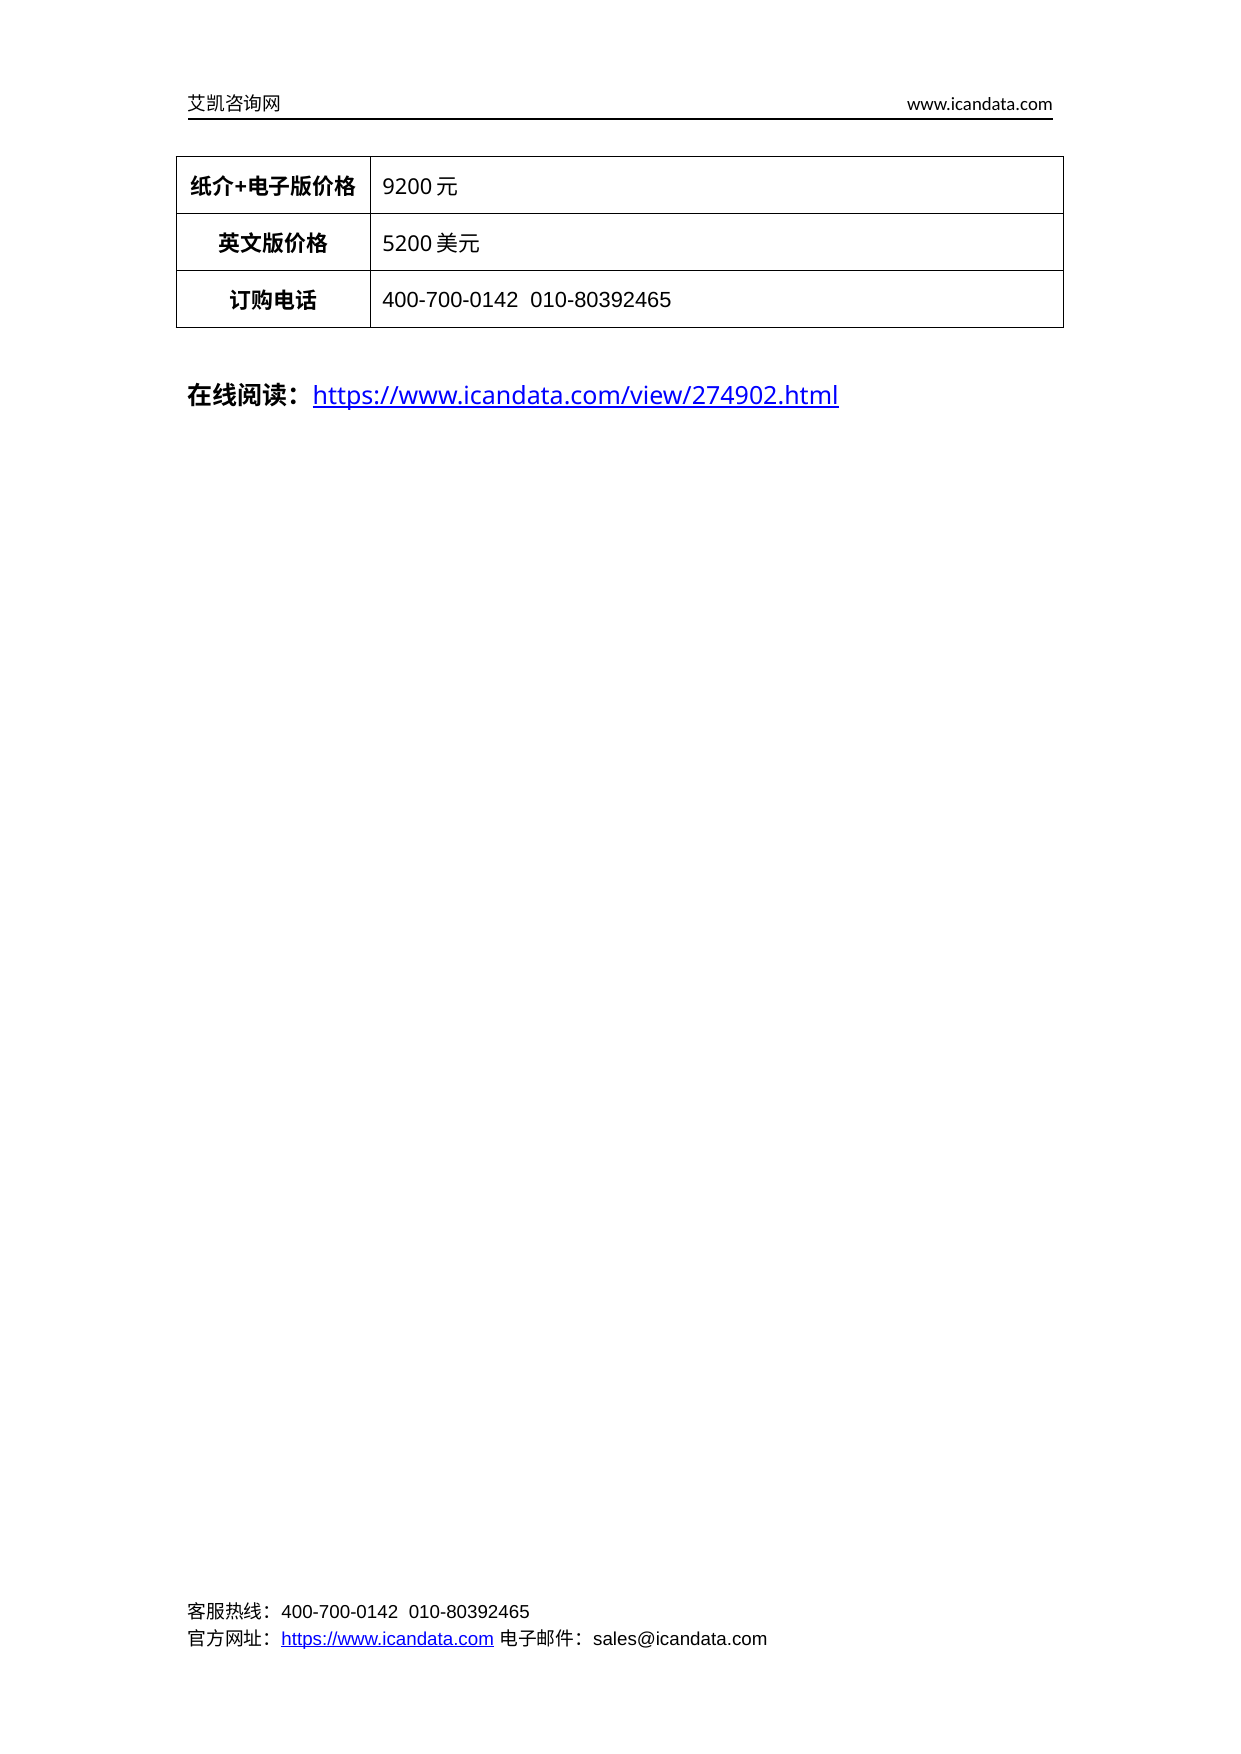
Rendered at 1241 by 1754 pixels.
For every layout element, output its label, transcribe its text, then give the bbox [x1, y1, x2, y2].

table_cell 订购电话 [177, 271, 370, 327]
table_cell 纸介+电子版价格 [177, 157, 370, 213]
table_cell 5200美元 [371, 214, 1063, 270]
table_cell 9200元 [371, 157, 1063, 213]
table_cell 英文版价格 [177, 214, 370, 270]
table_cell 400-700-0142 010-80392465 [371, 271, 1063, 327]
text 在线阅读：https://www.icandata.com/view/274902.html [187, 361, 1053, 426]
